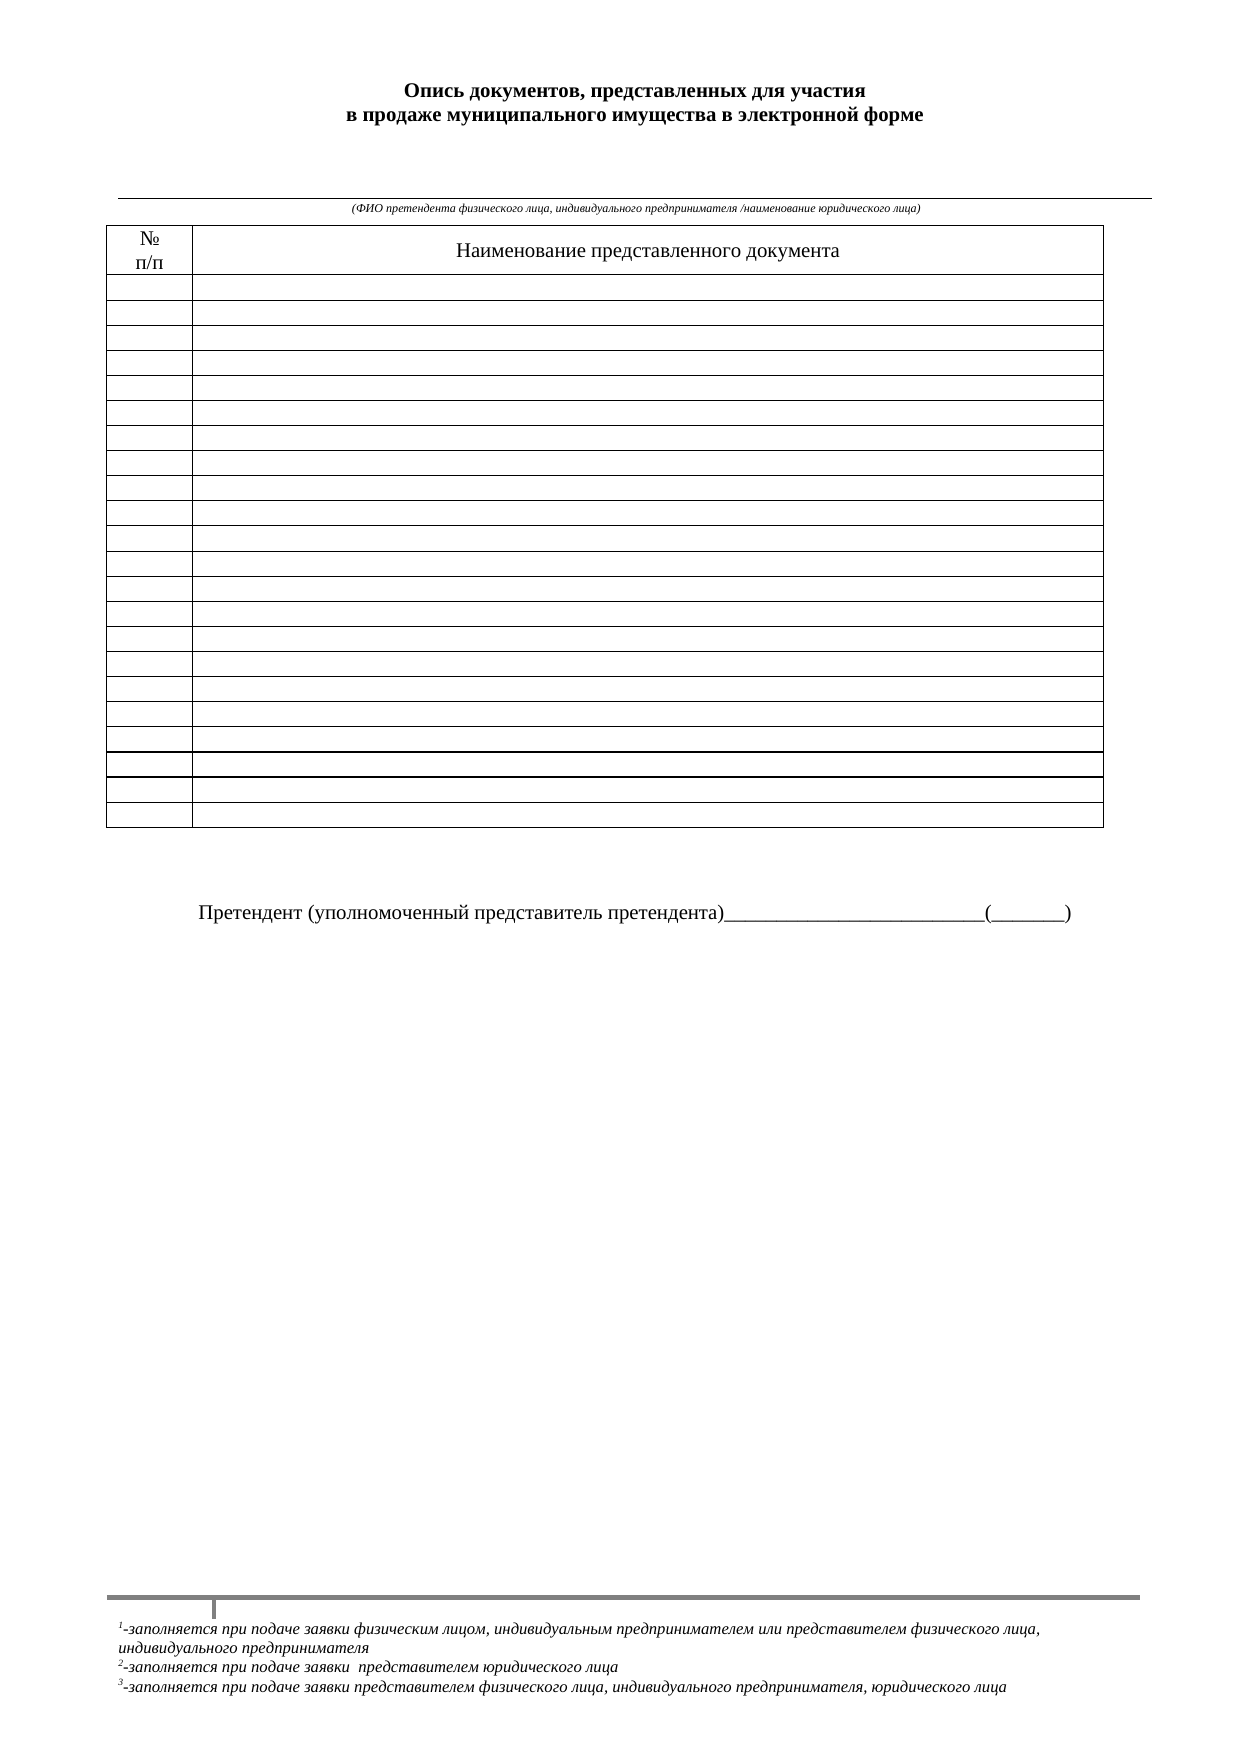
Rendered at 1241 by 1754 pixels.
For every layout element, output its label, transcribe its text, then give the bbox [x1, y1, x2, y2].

table_cell [107, 627, 192, 651]
table_cell [193, 426, 1103, 450]
table_cell [107, 803, 192, 827]
table_cell [107, 401, 192, 425]
table_cell [193, 627, 1103, 651]
table_cell [107, 426, 192, 450]
table_cell [107, 652, 192, 676]
table_cell [193, 501, 1103, 525]
table_cell [193, 376, 1103, 400]
table_cell [193, 326, 1103, 350]
table_cell [193, 301, 1103, 324]
table_cell [107, 778, 192, 802]
table_cell [107, 351, 192, 375]
table_cell [193, 351, 1103, 375]
table_cell [107, 602, 192, 626]
table_cell [193, 275, 1103, 299]
table_header № п/п [107, 226, 192, 274]
table_cell [107, 552, 192, 576]
table_cell [193, 677, 1103, 701]
table_cell [107, 677, 192, 701]
table_header Наименование представленного документа [193, 226, 1103, 274]
table_cell [107, 526, 192, 551]
text Претендент (уполномоченный представитель претендента)_________________________(_______) [118, 900, 1152, 924]
table_cell [107, 702, 192, 726]
text (ФИО претендента физического лица, индивидуального предпринимателя /наименование юридического лица) [118, 199, 1152, 225]
text Опись документов, представленных для участия [118, 78, 1152, 102]
table_cell [193, 577, 1103, 601]
table_cell [193, 727, 1103, 751]
table_cell [107, 326, 192, 350]
table_cell [107, 727, 192, 751]
table_cell [193, 602, 1103, 626]
table_cell [193, 778, 1103, 802]
table_cell [193, 803, 1103, 827]
text в продаже муниципального имущества в электронной форме [118, 102, 1152, 126]
table_cell [193, 652, 1103, 676]
table_cell [107, 301, 192, 324]
table_cell [107, 753, 192, 776]
table_cell [107, 577, 192, 601]
table_cell [193, 552, 1103, 576]
table_cell [193, 753, 1103, 776]
table_cell [193, 401, 1103, 425]
table_cell [107, 275, 192, 299]
table_cell [193, 526, 1103, 551]
table_cell [193, 702, 1103, 726]
table_cell [193, 476, 1103, 500]
table_cell [193, 451, 1103, 475]
table_cell [107, 501, 192, 525]
table_cell [107, 476, 192, 500]
table_cell [107, 451, 192, 475]
table_cell [107, 376, 192, 400]
